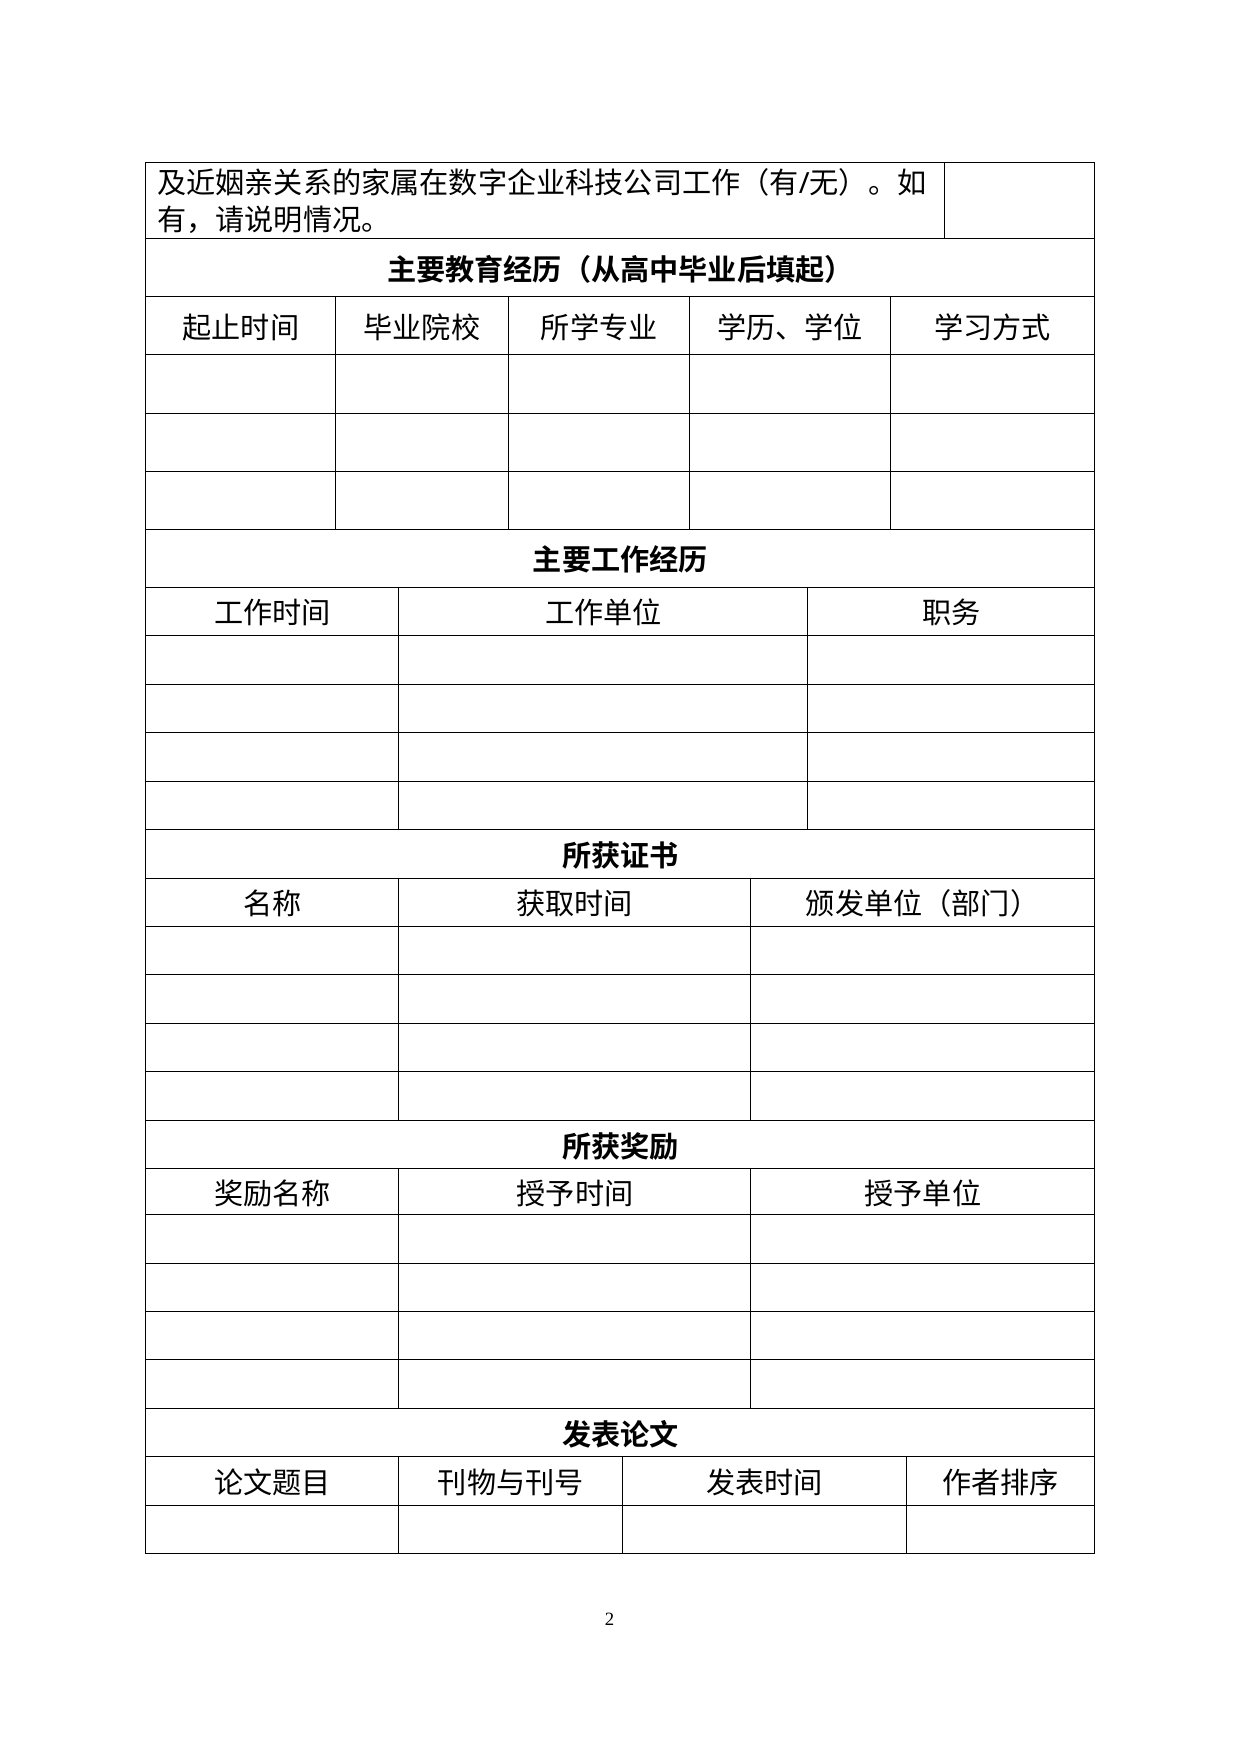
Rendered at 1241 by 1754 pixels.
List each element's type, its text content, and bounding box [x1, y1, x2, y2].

table_cell [336, 472, 508, 529]
table_cell [399, 1264, 750, 1311]
table_cell 刊物与刊号 [399, 1457, 622, 1504]
table_cell [399, 1312, 750, 1359]
table_cell [751, 1024, 1094, 1071]
table_cell [146, 1360, 398, 1408]
table_cell [146, 1024, 398, 1071]
table_cell [690, 414, 890, 471]
table_cell [399, 1506, 622, 1553]
table_cell [146, 472, 335, 529]
table_cell 发表论文 [146, 1409, 1094, 1456]
table_cell 获取时间 [399, 879, 750, 926]
table_cell [751, 1312, 1094, 1359]
table_cell [146, 685, 398, 732]
table_cell [623, 1506, 906, 1553]
table_cell [399, 636, 807, 684]
table_cell 授予时间 [399, 1169, 750, 1214]
table_cell [945, 163, 1094, 238]
table_cell [146, 975, 398, 1023]
table_cell [146, 1264, 398, 1311]
table_cell [690, 355, 890, 412]
table_cell [399, 1024, 750, 1071]
table_cell 奖励名称 [146, 1169, 398, 1214]
table_cell [336, 355, 508, 412]
table_cell [146, 414, 335, 471]
table_cell 学习方式 [891, 297, 1094, 354]
table_cell [907, 1506, 1094, 1553]
table_cell [751, 975, 1094, 1023]
table_cell 学历、学位 [690, 297, 890, 354]
table_cell 授予单位 [751, 1169, 1094, 1214]
table_cell [146, 636, 398, 684]
table_cell [146, 1312, 398, 1359]
table_cell 颁发单位（部门） [751, 879, 1094, 926]
table_cell [509, 472, 689, 529]
table_cell [509, 355, 689, 412]
table_cell 工作时间 [146, 588, 398, 635]
table_cell [146, 1506, 398, 1553]
table_cell [751, 1215, 1094, 1262]
table_cell [751, 1360, 1094, 1408]
table_cell [808, 782, 1094, 829]
table_cell [399, 1215, 750, 1262]
table_cell 名称 [146, 879, 398, 926]
table_cell [399, 685, 807, 732]
table_cell 毕业院校 [336, 297, 508, 354]
table_cell [146, 1072, 398, 1119]
table_cell 所获奖励 [146, 1121, 1094, 1168]
table_cell 起止时间 [146, 297, 335, 354]
table_cell [146, 733, 398, 781]
table_cell [336, 414, 508, 471]
table_cell [399, 782, 807, 829]
table_cell [146, 355, 335, 412]
table_cell 工作单位 [399, 588, 807, 635]
table_cell 职务 [808, 588, 1094, 635]
table_cell 所学专业 [509, 297, 689, 354]
table_cell 主要教育经历（从高中毕业后填起） [146, 239, 1094, 296]
table_cell [146, 1215, 398, 1262]
table_cell [751, 1264, 1094, 1311]
table_cell [146, 782, 398, 829]
table_cell [399, 927, 750, 974]
table_cell 所获证书 [146, 830, 1094, 877]
table_cell [808, 636, 1094, 684]
table_cell 主要工作经历 [146, 530, 1094, 587]
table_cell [146, 163, 944, 238]
table_cell 论文题目 [146, 1457, 398, 1504]
table_cell [808, 685, 1094, 732]
table_cell [399, 975, 750, 1023]
table_cell [751, 927, 1094, 974]
table_cell [751, 1072, 1094, 1119]
table_cell [808, 733, 1094, 781]
table_cell 发表时间 [623, 1457, 906, 1504]
table_cell [146, 927, 398, 974]
table_cell [399, 1360, 750, 1408]
table_cell [891, 472, 1094, 529]
table_cell [690, 472, 890, 529]
table_cell [399, 1072, 750, 1119]
table_cell [891, 355, 1094, 412]
table_cell [891, 414, 1094, 471]
table_cell [509, 414, 689, 471]
table_cell 作者排序 [907, 1457, 1094, 1504]
table_cell [399, 733, 807, 781]
